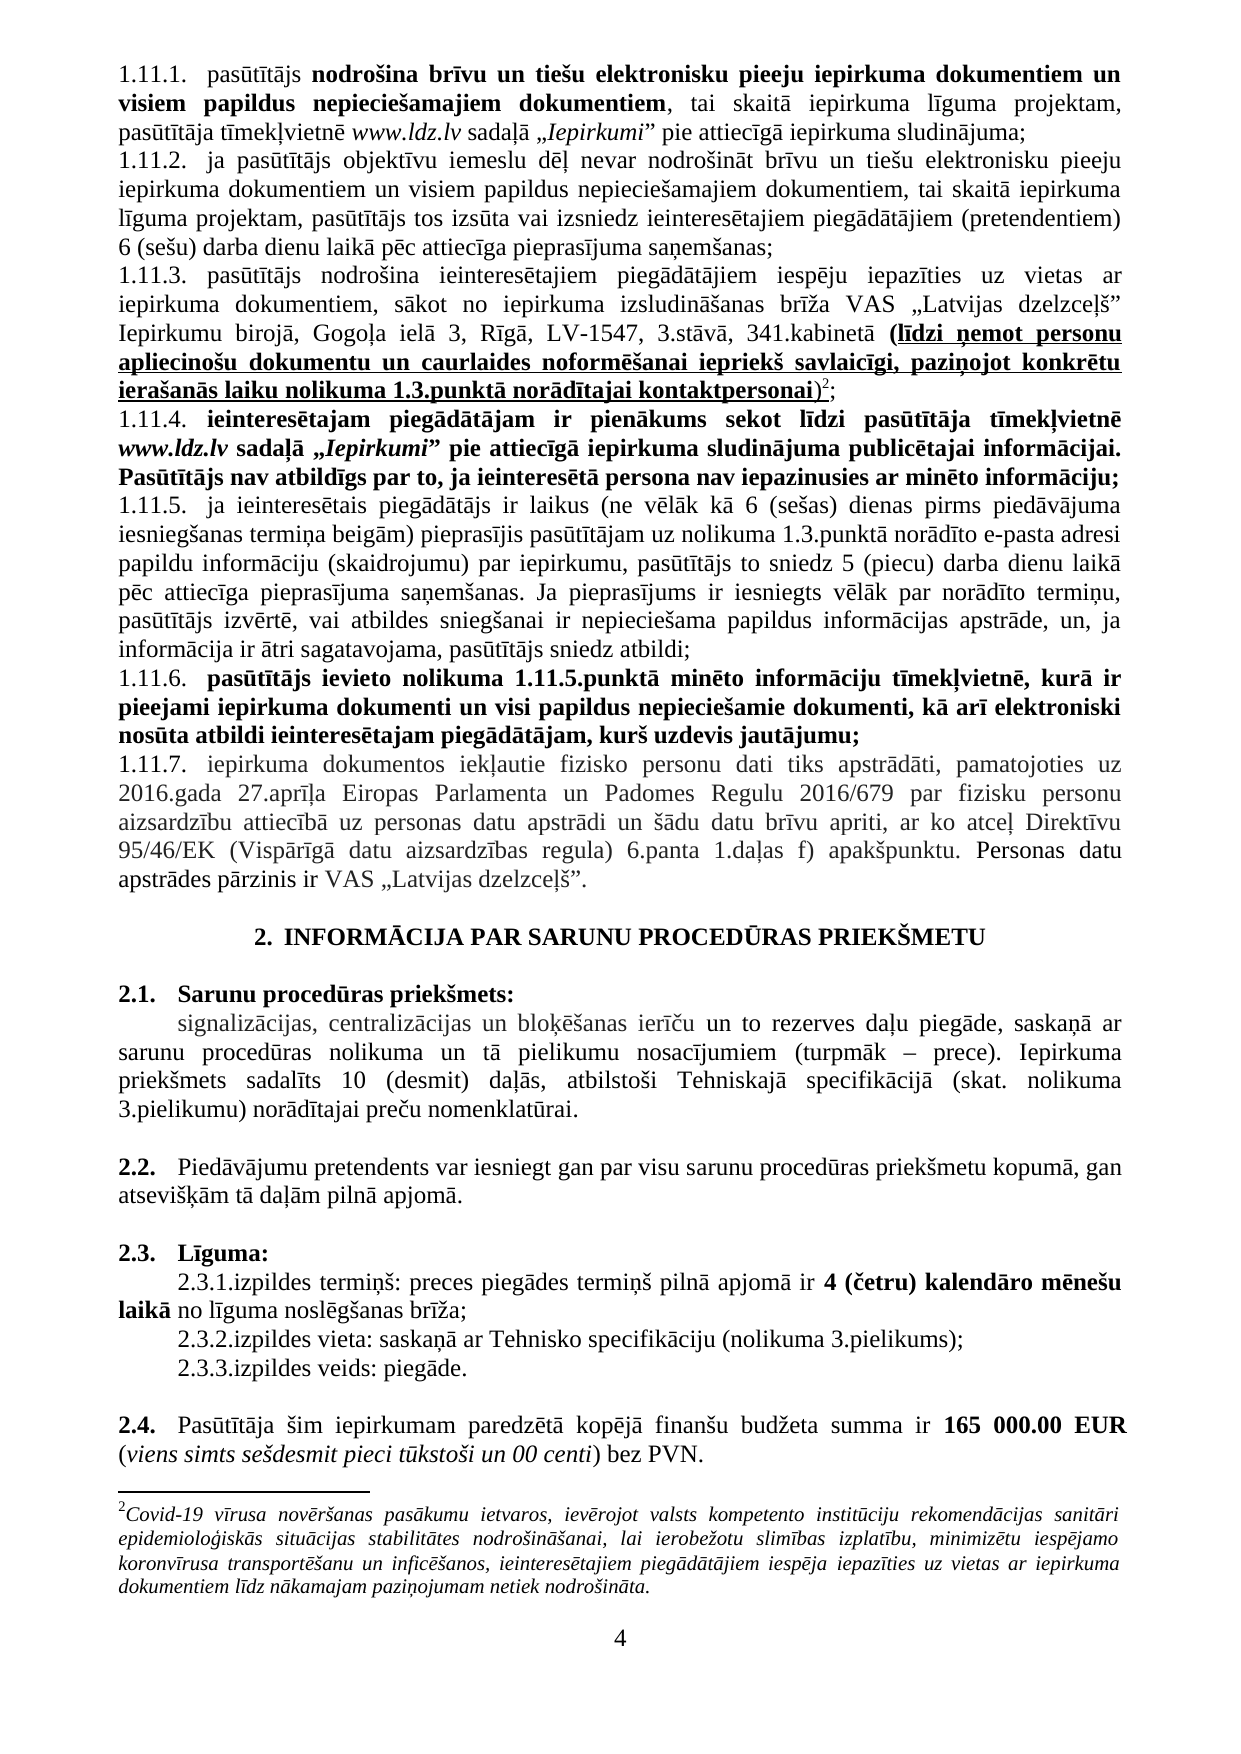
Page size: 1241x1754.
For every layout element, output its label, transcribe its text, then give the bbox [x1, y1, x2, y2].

list ja ieinteresētais piegādātājs ir laikus (ne vēlāk kā 6 (sešas) dienas pirms piedāvājuma iesniegšanas termiņa beigām) pieprasījis pasūtītājam uz nolikuma 1.3.punktā norādīto e-pasta adresi papildu informāciju (skaidrojumu) par iepirkumu, pasūtītājs to sniedz 5 (piecu) darba dienu laikā pēc attiecīga pieprasījuma saņemšanas. Ja pieprasījums ir iesniegts vēlāk par norādīto termiņu, pasūtītājs izvērtē, vai atbildes sniegšanai ir nepieciešama papildus informācijas apstrāde, un, ja informācija ir ātri sagatavojama, pasūtītājs sniedz atbildi; [118, 490, 1122, 663]
list iepirkuma dokumentos iekļautie fizisko personu dati tiks apstrādāti, pamatojoties uz 2016.gada 27.aprīļa Eiropas Parlamenta un Padomes Regulu 2016/679 par fizisku personu aizsardzību attiecībā uz personas datu apstrādi un šādu datu brīvu apriti, ar ko atceļ Direktīvu 95/46/EK (Vispārīgā datu aizsardzības regula) 6.panta 1.daļas f) apakšpunktu. Personas datu apstrādes pārzinis ir VAS „Latvijas dzelzceļš”. [587, 835, 1122, 893]
list izpildes termiņš: preces piegādes termiņš pilnā apjomā ir 4 (četru) kalendāro mēnešu laikā no līguma noslēgšanas brīža; [118, 1267, 1122, 1324]
list Pasūtītāja šim iepirkumam paredzētā kopējā finanšu budžeta summa ir 165 000.00 EUR (viens simts sešdesmit pieci tūkstoši un 00 centi) bez PVN. [118, 1410, 1127, 1468]
list izpildes vieta: saskaņā ar Tehnisko specifikāciju (nolikuma 3.pielikums); [118, 1324, 1122, 1353]
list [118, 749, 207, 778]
list ja pasūtītājs objektīvu iemeslu dēļ nevar nodrošināt brīvu un tiešu elektronisku pieeju iepirkuma dokumentiem un visiem papildus nepieciešamajiem dokumentiem, tai skaitā iepirkuma līguma projektam, pasūtītājs tos izsūta vai izsniedz ieinteresētajiem piegādātājiem (pretendentiem) 6 (sešu) darba dienu laikā pēc attiecīga pieprasījuma saņemšanas; [118, 145, 1122, 260]
list Piedāvājumu pretendents var iesniegt gan par visu sarunu procedūras priekšmetu kopumā, gan atsevišķām tā daļām pilnā apjomā. [118, 1152, 1122, 1209]
list pasūtītājs nodrošina ieinteresētajiem piegādātājiem iespēju iepazīties uz vietas ar iepirkuma dokumentiem, sākot no iepirkuma izsludināšanas brīža VAS „Latvijas dzelzceļš” Iepirkumu birojā, Gogoļa ielā 3, Rīgā, LV-1547, 3.stāvā, 341.kabinetā (līdzi ņemot personu apliecinošu dokumentu un caurlaides noformēšanai iepriekš savlaicīgi, paziņojot konkrētu ierašanās laiku nolikuma 1.3.punktā norādītajai kontaktpersonai); [118, 373, 1122, 404]
list izpildes veids: piegāde. [118, 1353, 1122, 1382]
list pasūtītājs ievieto nolikuma 1.11.5.punktā minēto informāciju tīmekļvietnē, kurā ir pieejami iepirkuma dokumenti un visi papildus nepieciešamie dokumenti, kā arī elektroniski nosūta atbildi ieinteresētajam piegādātājam, kurš uzdevis jautājumu; [118, 663, 1122, 749]
list Sarunu procedūras priekšmets: [118, 979, 1122, 1008]
list ieinteresētajam piegādātājam ir pienākums sekot līdzi pasūtītāja tīmekļvietnē www.ldz.lv sadaļā „Iepirkumi” pie attiecīgā iepirkuma sludinājuma publicētajai informācijai. Pasūtītājs nav atbildīgs par to, ja ieinteresētā persona nav iepazinusies ar minēto informāciju; [118, 404, 1122, 490]
list signalizācijas, centralizācijas un bloķēšanas ierīču un to rezerves daļu piegāde, saskaņā ar sarunu procedūras nolikuma un tā pielikumu nosacījumiem (turpmāk – prece). Iepirkuma priekšmets sadalīts 10 (desmit) daļās, atbilstoši Tehniskajā specifikācijā (skat. nolikuma 3.pielikumu) norādītajai preču nomenklatūrai. [118, 1008, 1122, 1123]
list Līguma: [118, 1238, 1122, 1267]
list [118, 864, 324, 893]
list pasūtītājs nodrošina brīvu un tiešu elektronisku pieeju iepirkuma dokumentiem un visiem papildus nepieciešamajiem dokumentiem, tai skaitā iepirkuma līguma projektam, pasūtītāja tīmekļvietnē www.ldz.lv sadaļā „Iepirkumi” pie attiecīgā iepirkuma sludinājuma; [118, 59, 1122, 145]
list INFORMĀCIJA PAR SARUNU PROCEDŪRAS PRIEKŠMETU [118, 922, 1122, 950]
list pasūtītājs nodrošina ieinteresētajiem piegādātājiem iespēju iepazīties uz vietas ar iepirkuma dokumentiem, sākot no iepirkuma izsludināšanas brīža VAS „Latvijas dzelzceļš” Iepirkumu birojā, Gogoļa ielā 3, Rīgā, LV-1547, 3.stāvā, 341.kabinetā (līdzi ņemot personu apliecinošu dokumentu un caurlaides noformēšanai iepriekš savlaicīgi, paziņojot konkrētu ierašanās laiku nolikuma 1.3.punktā norādītajai kontaktpersonai); [118, 260, 1122, 372]
